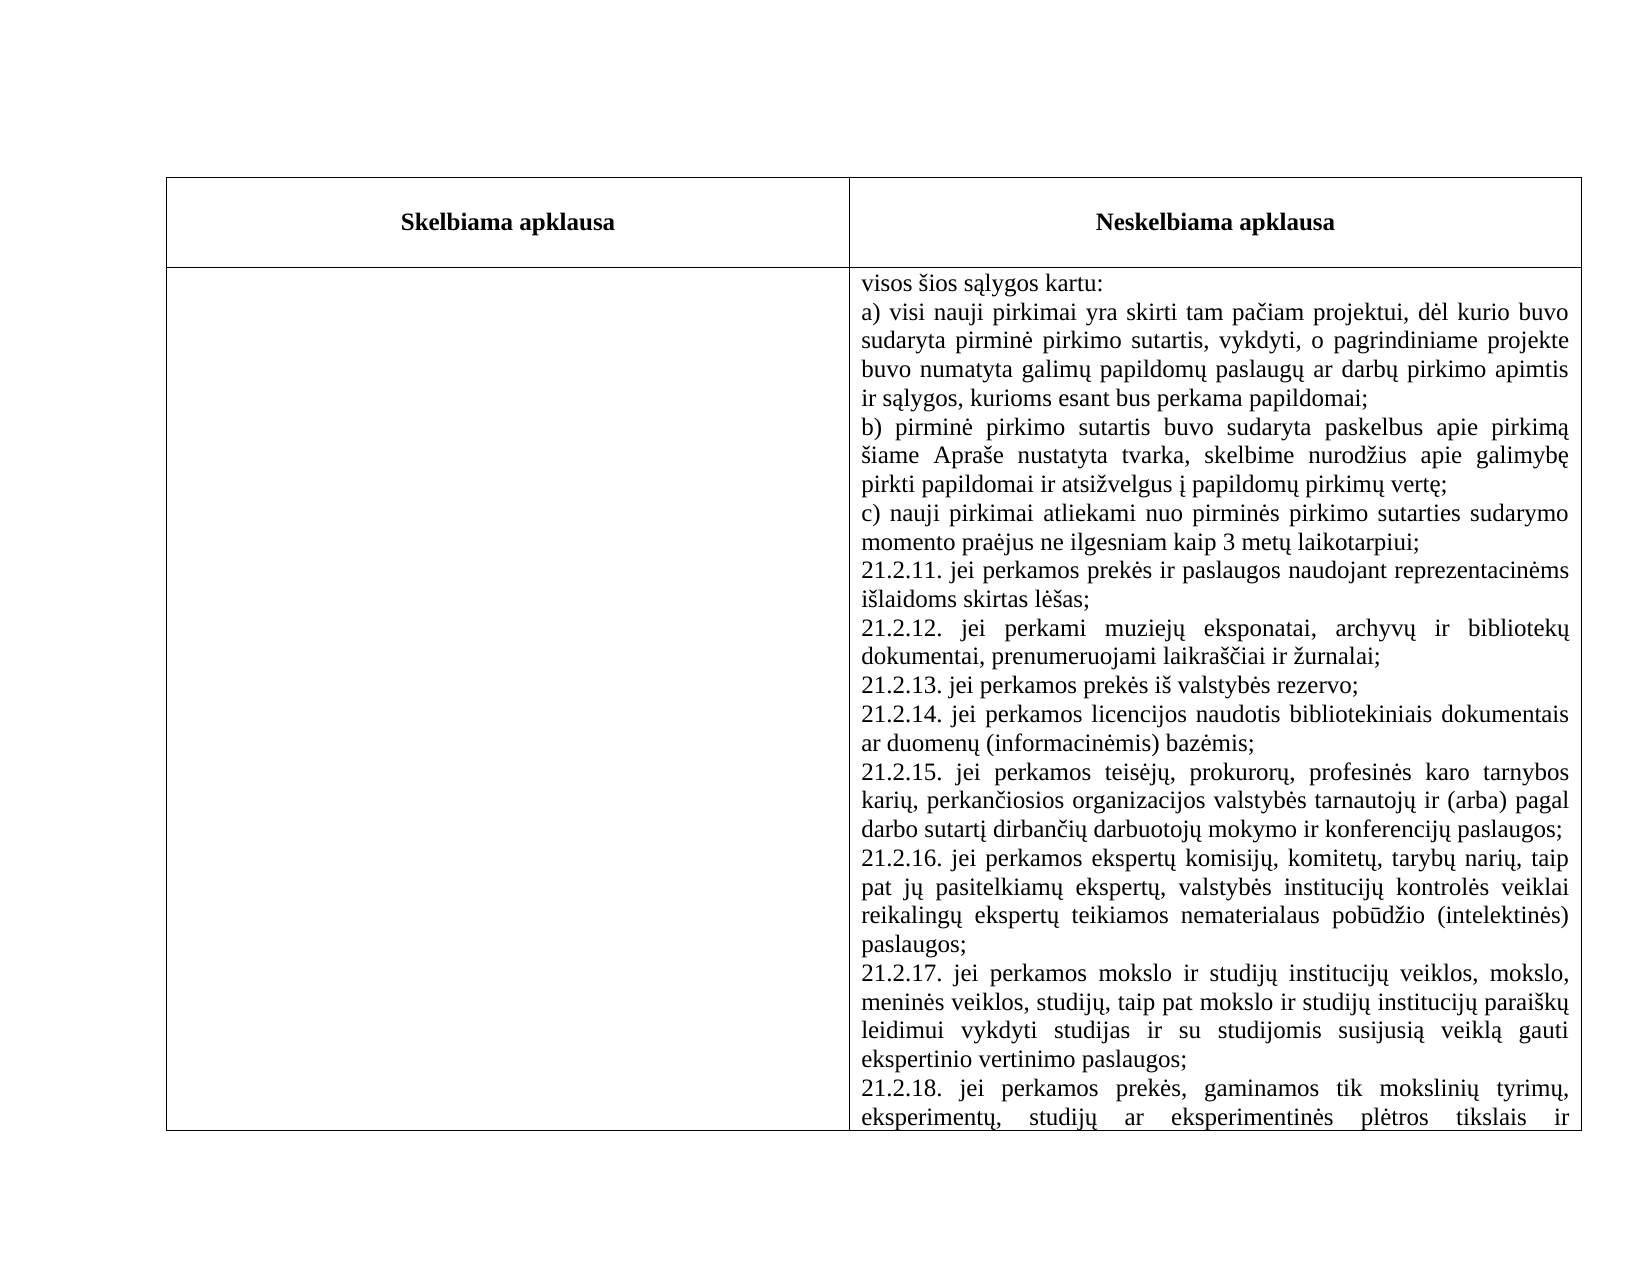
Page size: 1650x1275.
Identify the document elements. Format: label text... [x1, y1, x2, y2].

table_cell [850, 268, 1581, 1130]
table_header Skelbiama apklausa [167, 178, 849, 267]
table_header Neskelbiama apklausa [850, 178, 1581, 267]
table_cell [167, 268, 849, 1130]
